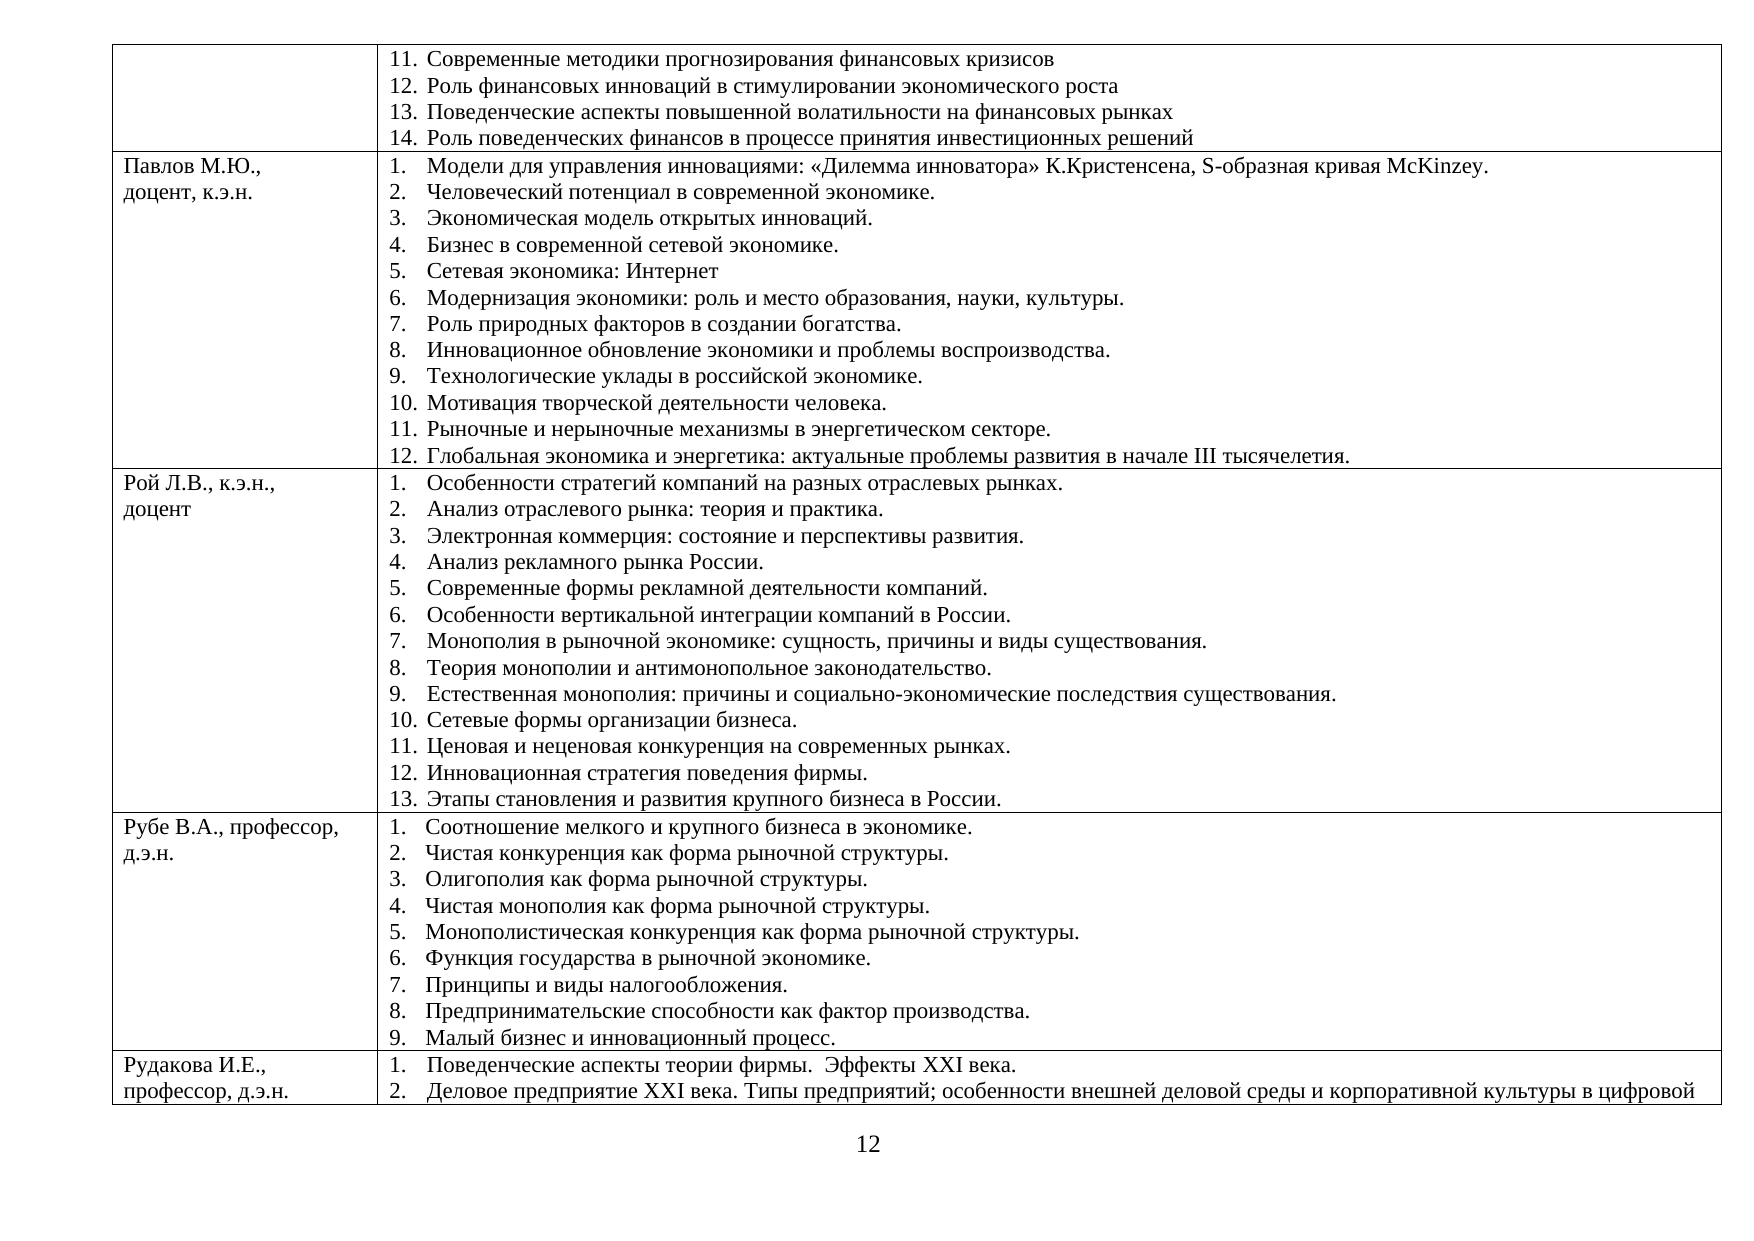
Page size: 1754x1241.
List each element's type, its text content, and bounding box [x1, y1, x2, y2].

table_cell Рубе В.А., профессор, д.э.н. [113, 813, 377, 1050]
table_cell Павлов М.Ю., доцент, к.э.н. [113, 152, 377, 468]
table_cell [113, 45, 377, 151]
table_cell Модели для управления инновациями: «Дилемма инноватора» К.Кристенсена, S-образная кривая McKinzey. Человеческий потенциал в современной экономике. Экономическая модель открытых инноваций. Бизнес в современной сетевой экономике. Сетевая экономика: Интернет Модернизация экономики: роль и место образования, науки, культуры. Роль природных факторов в создании богатства. Инновационное обновление экономики и проблемы воспроизводства. Технологические уклады в российской экономике. Мотивация творческой деятельности человека. Рыночные и нерыночные механизмы в энергетическом секторе. Глобальная экономика и энергетика: актуальные проблемы развития в начале III тысячелетия. [378, 152, 1721, 468]
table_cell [378, 1051, 1721, 1104]
table_cell Особенности стратегий компаний на разных отраслевых рынках. Анализ отраслевого рынка: теория и практика. Электронная коммерция: состояние и перспективы развития. Анализ рекламного рынка России. Современные формы рекламной деятельности компаний. Особенности вертикальной интеграции компаний в России. Монополия в рыночной экономике: сущность, причины и виды существования. Теория монополии и антимонопольное законодательство. Естественная монополия: причины и социально-экономические последствия существования. Сетевые формы организации бизнеса. Ценовая и неценовая конкуренция на современных рынках. Инновационная стратегия поведения фирмы. Этапы становления и развития крупного бизнеса в России. [378, 469, 1721, 812]
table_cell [378, 45, 1721, 151]
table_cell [113, 1051, 377, 1104]
table_cell Рой Л.В., к.э.н., доцент [113, 469, 377, 812]
table_cell Соотношение мелкого и крупного бизнеса в экономике. Чистая конкуренция как форма рыночной структуры. Олигополия как форма рыночной структуры. Чистая монополия как форма рыночной структуры. Монополистическая конкуренция как форма рыночной структуры. Функция государства в рыночной экономике. Принципы и виды налогообложения. Предпринимательские способности как фактор производства. Малый бизнес и инновационный процесс. [378, 813, 1721, 1050]
